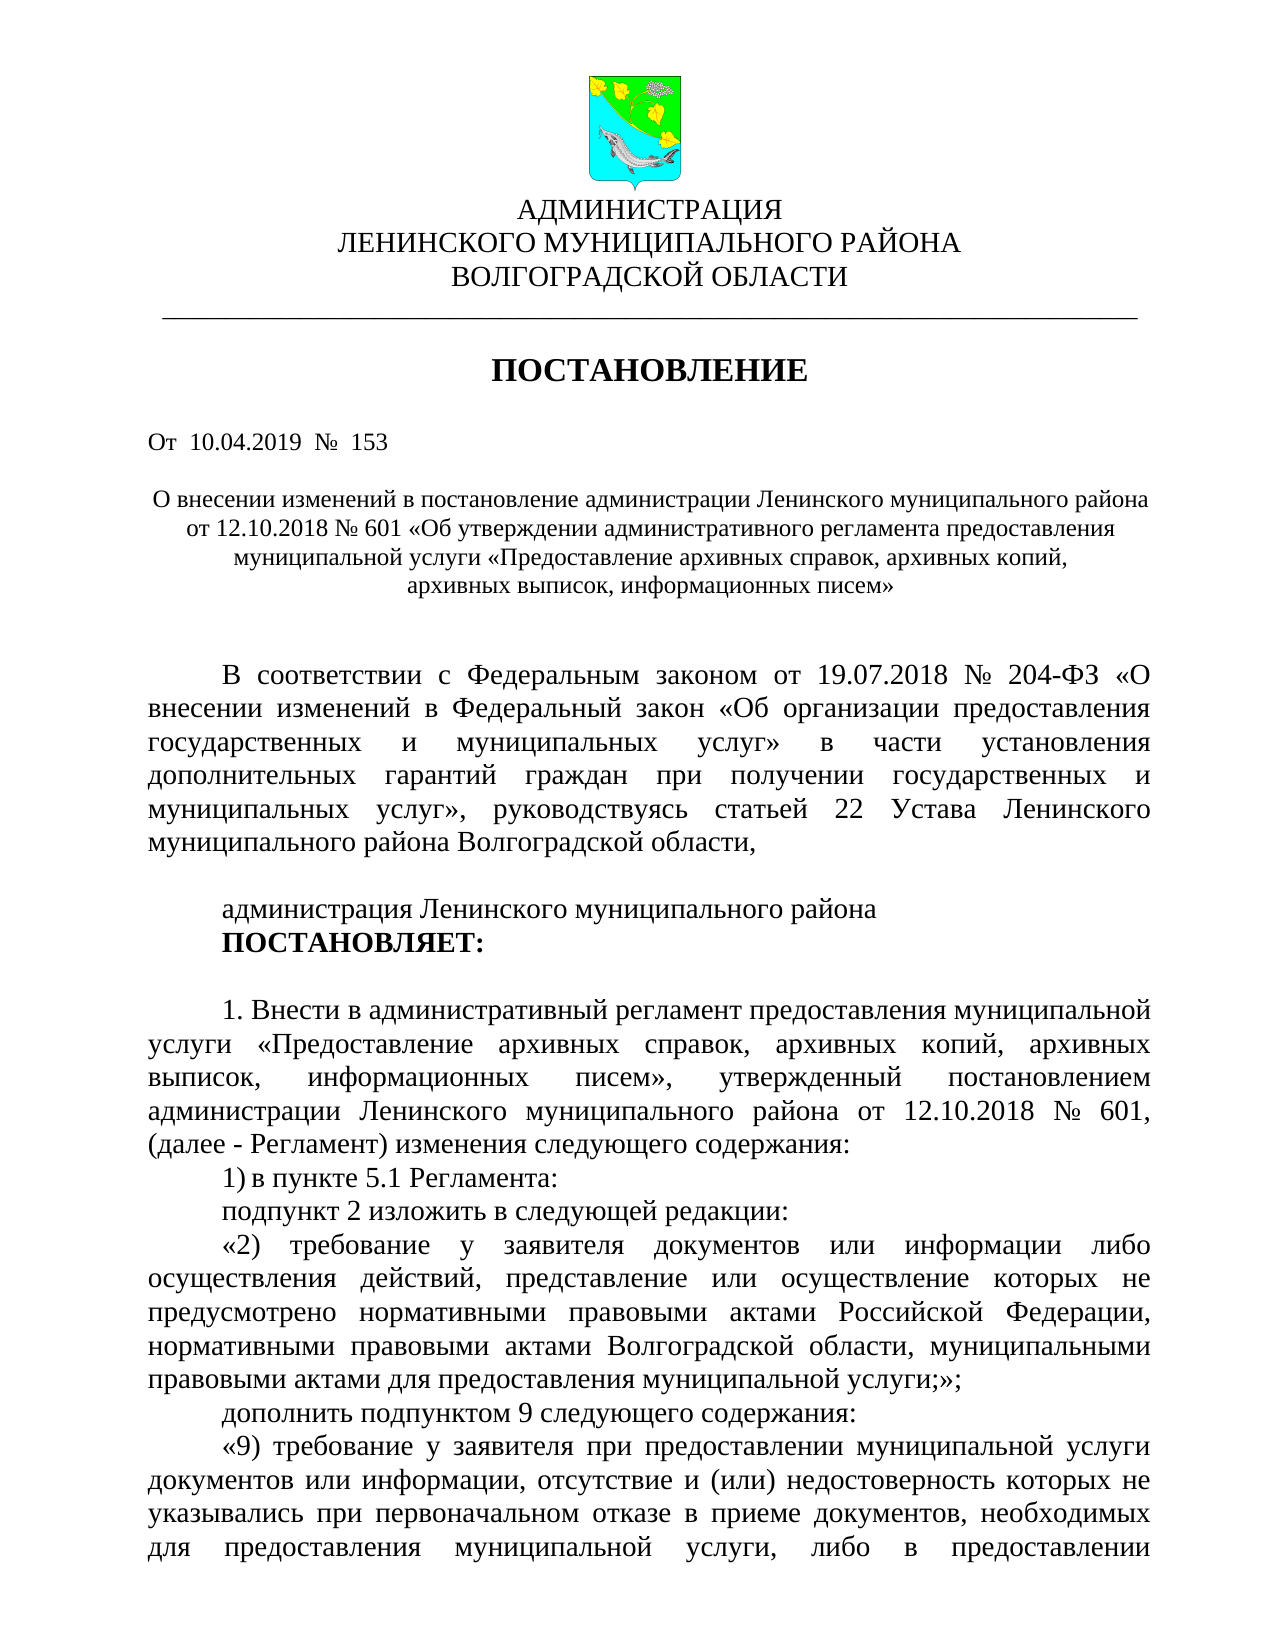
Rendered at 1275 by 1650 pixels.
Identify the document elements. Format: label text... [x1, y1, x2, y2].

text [148, 1428, 1152, 1562]
text В соответствии с Федеральным законом от 19.07.2018 № 204-ФЗ «О внесении изменений в Федеральный закон «Об организации предоставления государственных и муниципальных услуг» в части установления дополнительных гарантий граждан при получении государственных и муниципальных услуг», руководствуясь статьей 22 Устава Ленинского муниципального района Волгоградской области, [148, 657, 1152, 858]
text подпункт 2 изложить в следующей редакции: [148, 1193, 1152, 1227]
text 1. Внести в административный регламент предоставления муниципальной услуги «Предоставление архивных справок, архивных копий, архивных выписок, информационных писем», утвержденный постановлением администрации Ленинского муниципального района от 12.10.2018 № 601, (далее - Регламент) изменения следующего содержания: [148, 992, 1152, 1160]
text администрация Ленинского муниципального района [148, 892, 1152, 925]
text ПОСТАНОВЛЕНИЕ [148, 350, 1152, 388]
table_header [140, 77, 1135, 192]
list в пункте 5.1 Регламента: [148, 1160, 1152, 1193]
text архивных выписок, информационных писем» [150, 571, 1152, 599]
text ______________________________________________________________________________ [148, 293, 1152, 321]
text От 10.04.2019 № 153 [148, 427, 1152, 456]
text ПОСТАНОВЛЯЕТ: [148, 925, 1152, 959]
text О внесении изменений в постановление администрации Ленинского муниципального района от 12.10.2018 № 601 «Об утверждении административного регламента предоставления [150, 484, 1152, 542]
text дополнить подпунктом 9 следующего содержания: [148, 1395, 1152, 1428]
text АДМИНИСТРАЦИЯ ЛЕНИНСКОГО МУНИЦИПАЛЬНОГО РАЙОНА ВОЛГОГРАДСКОЙ ОБЛАСТИ [148, 192, 1152, 293]
text «2) требование у заявителя документов или информации либо осуществления действий, представление или осуществление которых не предусмотрено нормативными правовыми актами Российской Федерации, нормативными правовыми актами Волгоградской области, муниципальными правовыми актами для предоставления муниципальной услуги;»; [148, 1227, 1152, 1395]
text муниципальной услуги «Предоставление архивных справок, архивных копий, [150, 542, 1152, 571]
